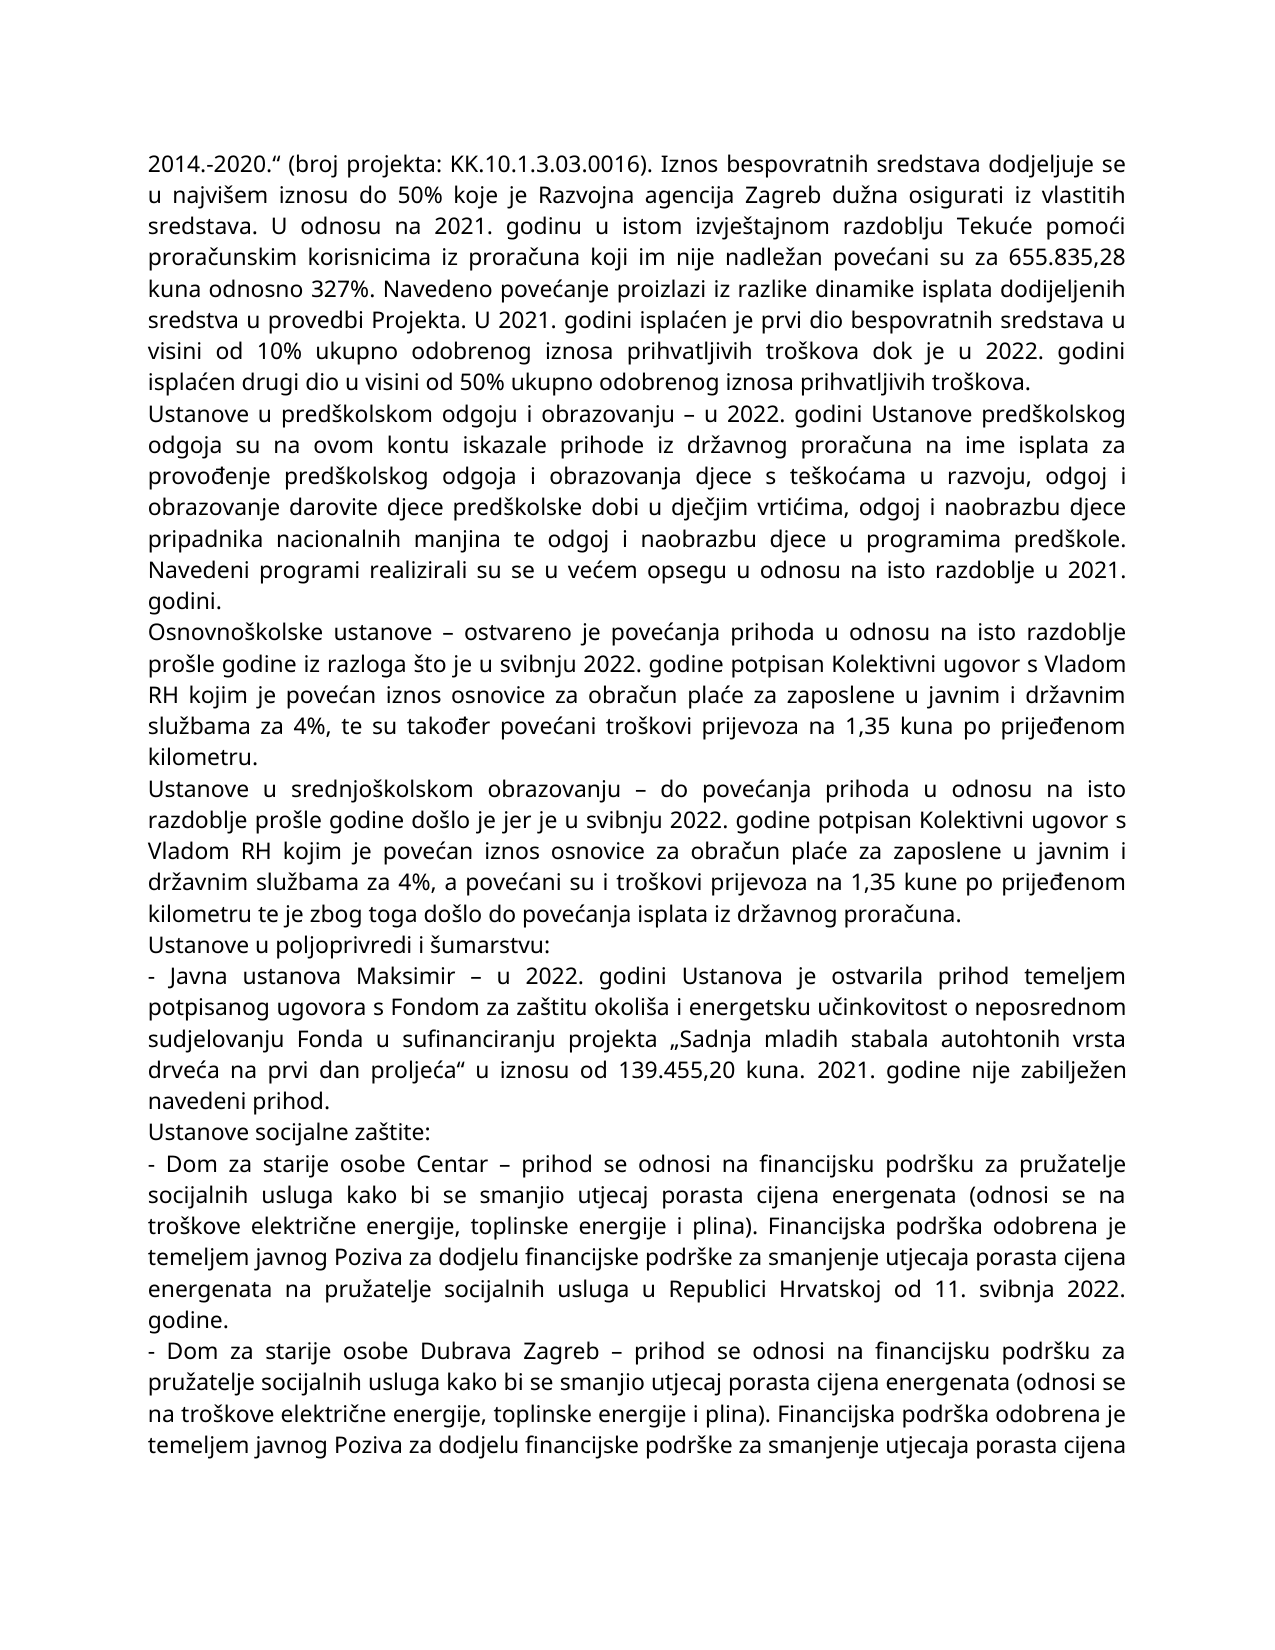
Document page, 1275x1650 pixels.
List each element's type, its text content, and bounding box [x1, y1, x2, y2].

text Ustanove u predškolskom odgoju i obrazovanju – u 2022. godini Ustanove predškolskog odgoja su na ovom kontu iskazale prihode iz državnog proračuna na ime isplata za provođenje predškolskog odgoja i obrazovanja djece s teškoćama u razvoju, odgoj i obrazovanje darovite djece predškolske dobi u dječjim vrtićima, odgoj i naobrazbu djece pripadnika nacionalnih manjina te odgoj i naobrazbu djece u programima predškole. Navedeni programi realizirali su se u većem opsegu u odnosu na isto razdoblje u 2021. godini. [148, 398, 1127, 616]
text - Dom za starije osobe Centar – prihod se odnosi na financijsku podršku za pružatelje socijalnih usluga kako bi se smanjio utjecaj porasta cijena energenata (odnosi se na troškove električne energije, toplinske energije i plina). Financijska podrška odobrena je temeljem javnog Poziva za dodjelu financijske podrške za smanjenje utjecaja porasta cijena energenata na pružatelje socijalnih usluga u Republici Hrvatskoj od 11. svibnja 2022. godine. [148, 1148, 1127, 1335]
text Osnovnoškolske ustanove – ostvareno je povećanja prihoda u odnosu na isto razdoblje prošle godine iz razloga što je u svibnju 2022. godine potpisan Kolektivni ugovor s Vladom RH kojim je povećan iznos osnovice za obračun plaće za zaposlene u javnim i državnim službama za 4%, te su također povećani troškovi prijevoza na 1,35 kuna po prijeđenom kilometru. [148, 616, 1127, 773]
text - Javna ustanova Maksimir – u 2022. godini Ustanova je ostvarila prihod temeljem potpisanog ugovora s Fondom za zaštitu okoliša i energetsku učinkovitost o neposrednom sudjelovanju Fonda u sufinanciranju projekta „Sadnja mladih stabala autohtonih vrsta drveća na prvi dan proljeća“ u iznosu od 139.455,20 kuna. 2021. godine nije zabilježen navedeni prihod. [148, 960, 1127, 1116]
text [148, 1335, 1127, 1460]
text Ustanove u poljoprivredi i šumarstvu: [148, 929, 1127, 960]
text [148, 148, 1127, 398]
text Ustanove socijalne zaštite: [148, 1116, 1127, 1148]
text Ustanove u srednjoškolskom obrazovanju – do povećanja prihoda u odnosu na isto razdoblje prošle godine došlo je jer je u svibnju 2022. godine potpisan Kolektivni ugovor s Vladom RH kojim je povećan iznos osnovice za obračun plaće za zaposlene u javnim i državnim službama za 4%, a povećani su i troškovi prijevoza na 1,35 kune po prijeđenom kilometru te je zbog toga došlo do povećanja isplata iz državnog proračuna. [148, 773, 1127, 929]
